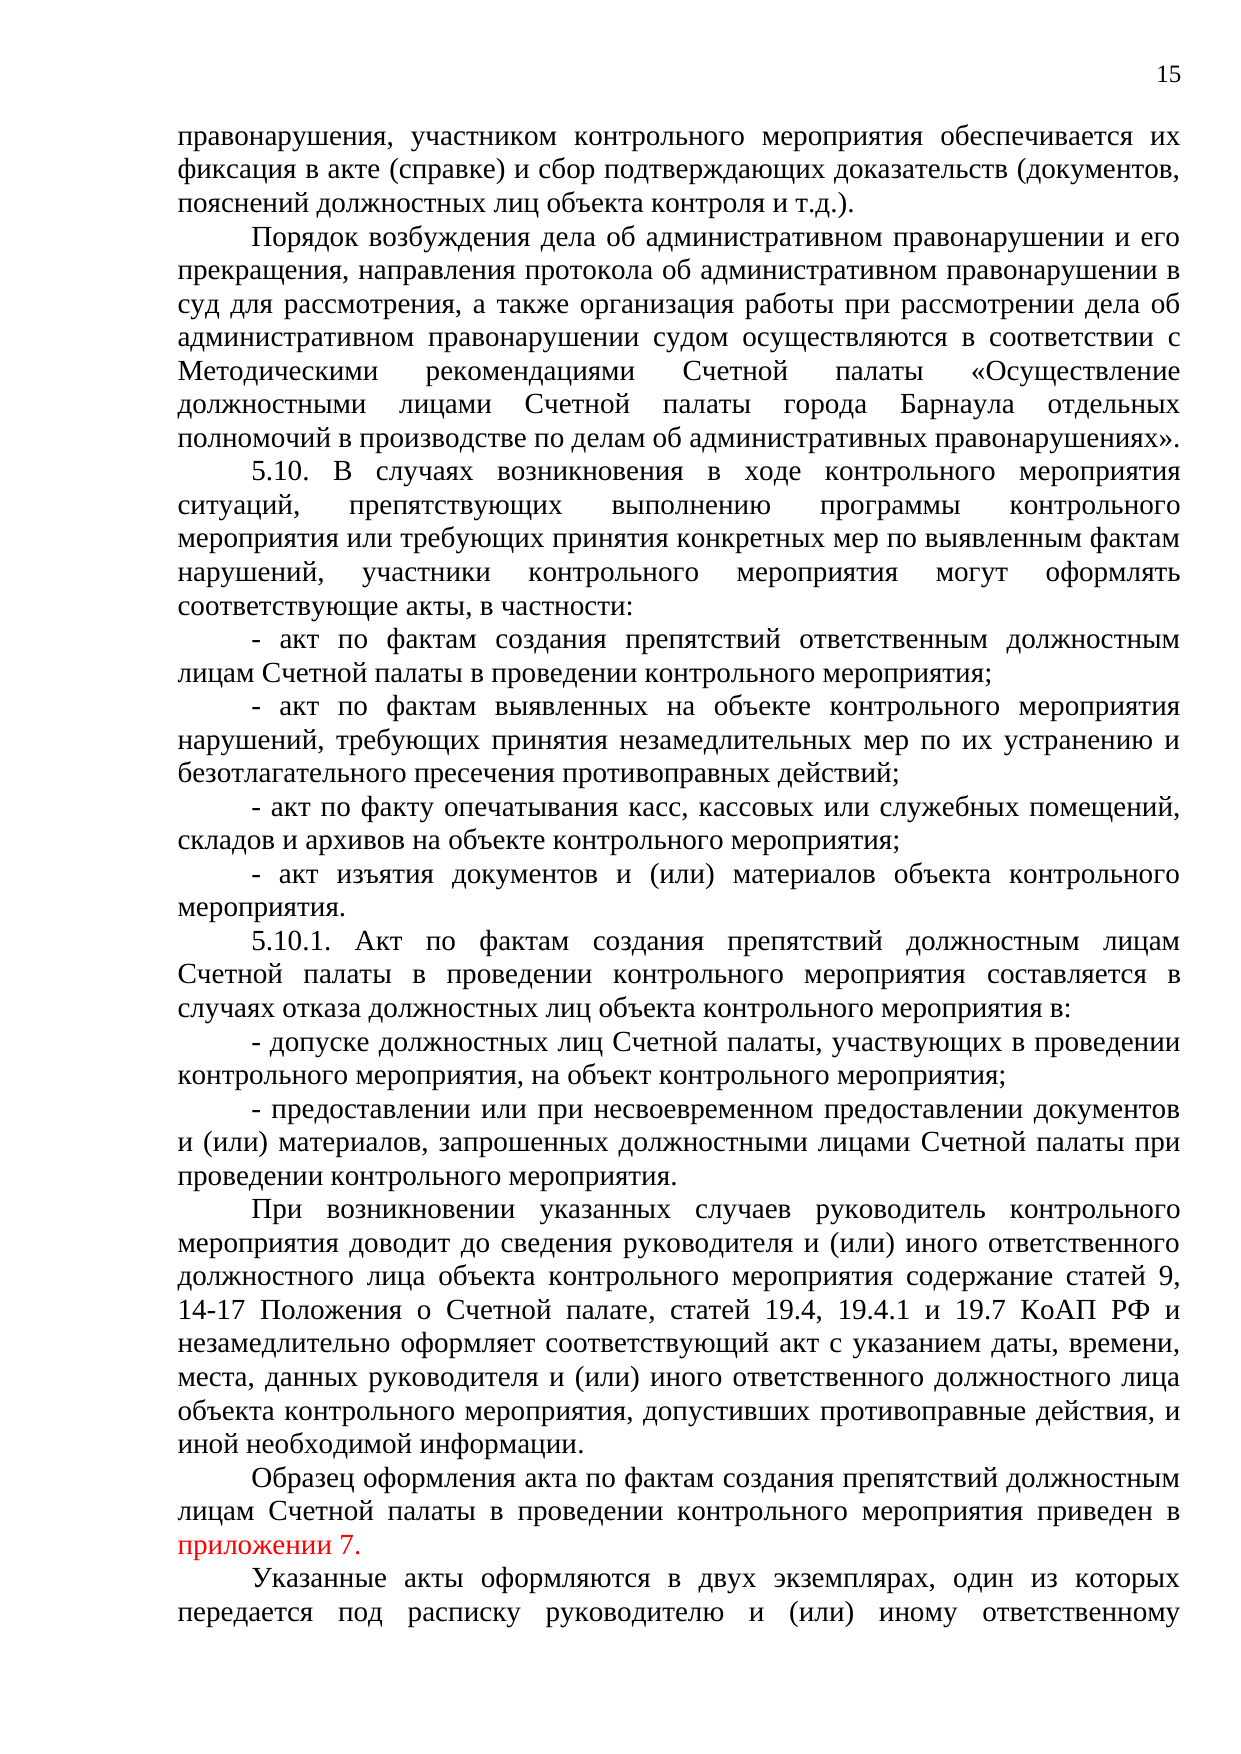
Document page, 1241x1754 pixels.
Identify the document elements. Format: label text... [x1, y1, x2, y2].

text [177, 1560, 1181, 1627]
text 5.10.1. Акт по фактам создания препятствий должностным лицам Счетной палаты в проведении контрольного мероприятия составляется в случаях отказа должностных лиц объекта контрольного мероприятия в: [177, 923, 1181, 1024]
text 5.10. В случаях возникновения в ходе контрольного мероприятия ситуаций, препятствующих выполнению программы контрольного мероприятия или требующих принятия конкретных мер по выявленным фактам нарушений, участники контрольного мероприятия могут оформлять соответствующие акты, в частности: [177, 453, 1181, 621]
text - акт изъятия документов и (или) материалов объекта контрольного мероприятия. [177, 856, 1181, 923]
text - акт по факту опечатывания касс, кассовых или служебных помещений, складов и архивов на объекте контрольного мероприятия; [177, 789, 1181, 856]
text - акт по фактам выявленных на объекте контрольного мероприятия нарушений, требующих принятия незамедлительных мер по их устранению и безотлагательного пресечения противоправных действий; [177, 688, 1181, 789]
text - предоставлении или при несвоевременном предоставлении документов и (или) материалов, запрошенных должностными лицами Счетной палаты при проведении контрольного мероприятия. [177, 1091, 1181, 1191]
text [177, 118, 1181, 219]
text При возникновении указанных случаев руководитель контрольного мероприятия доводит до сведения руководителя и (или) иного ответственного должностного лица объекта контрольного мероприятия содержание статей 9, 14-17 Положения о Счетной палате, статей 19.4, 19.4.1 и 19.7 КоАП РФ и незамедлительно оформляет соответствующий акт с указанием даты, времени, места, данных руководителя и (или) иного ответственного должностного лица объекта контрольного мероприятия, допустивших противоправные действия, и иной необходимой информации. [177, 1191, 1181, 1460]
text - акт по фактам создания препятствий ответственным должностным лицам Счетной палаты в проведении контрольного мероприятия; [177, 621, 1181, 688]
text Образец оформления акта по фактам создания препятствий должностным лицам Счетной палаты в проведении контрольного мероприятия приведен в приложении 7. [177, 1460, 1181, 1560]
text Порядок возбуждения дела об административном правонарушении и его прекращения, направления протокола об административном правонарушении в суд для рассмотрения, а также организация работы при рассмотрении дела об административном правонарушении судом осуществляются в соответствии с Методическими рекомендациями Счетной палаты «Осуществление должностными лицами Счетной палаты города Барнаула отдельных полномочий в производстве по делам об административных правонарушениях». [177, 219, 1181, 453]
text - допуске должностных лиц Счетной палаты, участвующих в проведении контрольного мероприятия, на объект контрольного мероприятия; [177, 1024, 1181, 1091]
